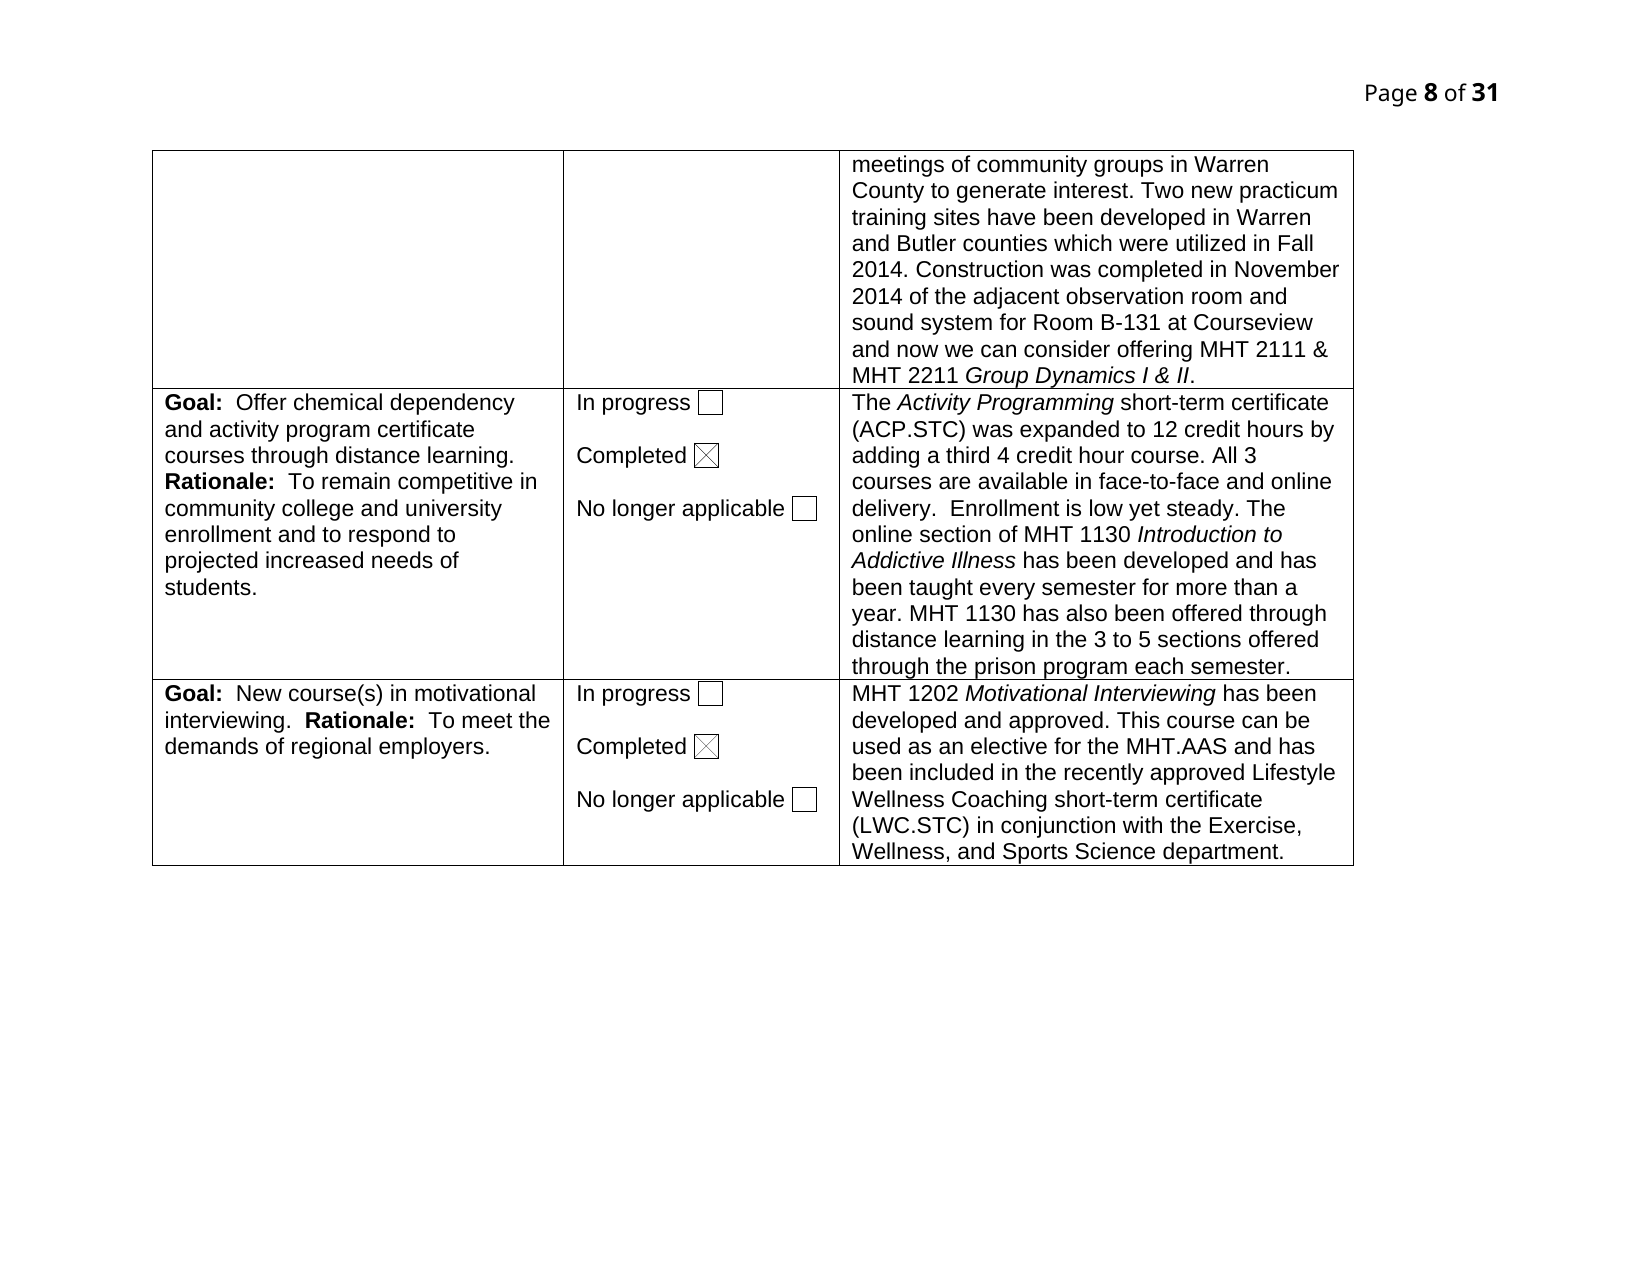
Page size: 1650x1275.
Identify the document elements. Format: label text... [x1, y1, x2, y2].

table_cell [153, 151, 563, 388]
table_cell Goal: Offer chemical dependency and activity program certificate courses through distance learning. Rationale: To remain competitive in community college and university enrollment and to respond to projected increased needs of students. [153, 389, 563, 679]
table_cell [840, 151, 1353, 388]
table_cell Goal: New course(s) in motivational interviewing. Rationale: To meet the demands of regional employers. [153, 680, 563, 865]
table_cell MHT 1202 Motivational Interviewing has been developed and approved. This course can be used as an elective for the MHT.AAS and has been included in the recently approved Lifestyle Wellness Coaching short-term certificate (LWC.STC) in conjunction with the Exercise, Wellness, and Sports Science department. [840, 680, 1353, 865]
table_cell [564, 151, 839, 388]
table_cell In progress Completed No longer applicable [564, 680, 839, 865]
table_cell In progress Completed No longer applicable [564, 389, 839, 679]
table_cell The Activity Programming short-term certificate (ACP.STC) was expanded to 12 credit hours by adding a third 4 credit hour course. All 3 courses are available in face-to-face and online delivery. Enrollment is low yet steady. The online section of MHT 1130 Introduction to Addictive Illness has been developed and has been taught every semester for more than a year. MHT 1130 has also been offered through distance learning in the 3 to 5 sections offered through the prison program each semester. [840, 389, 1353, 679]
